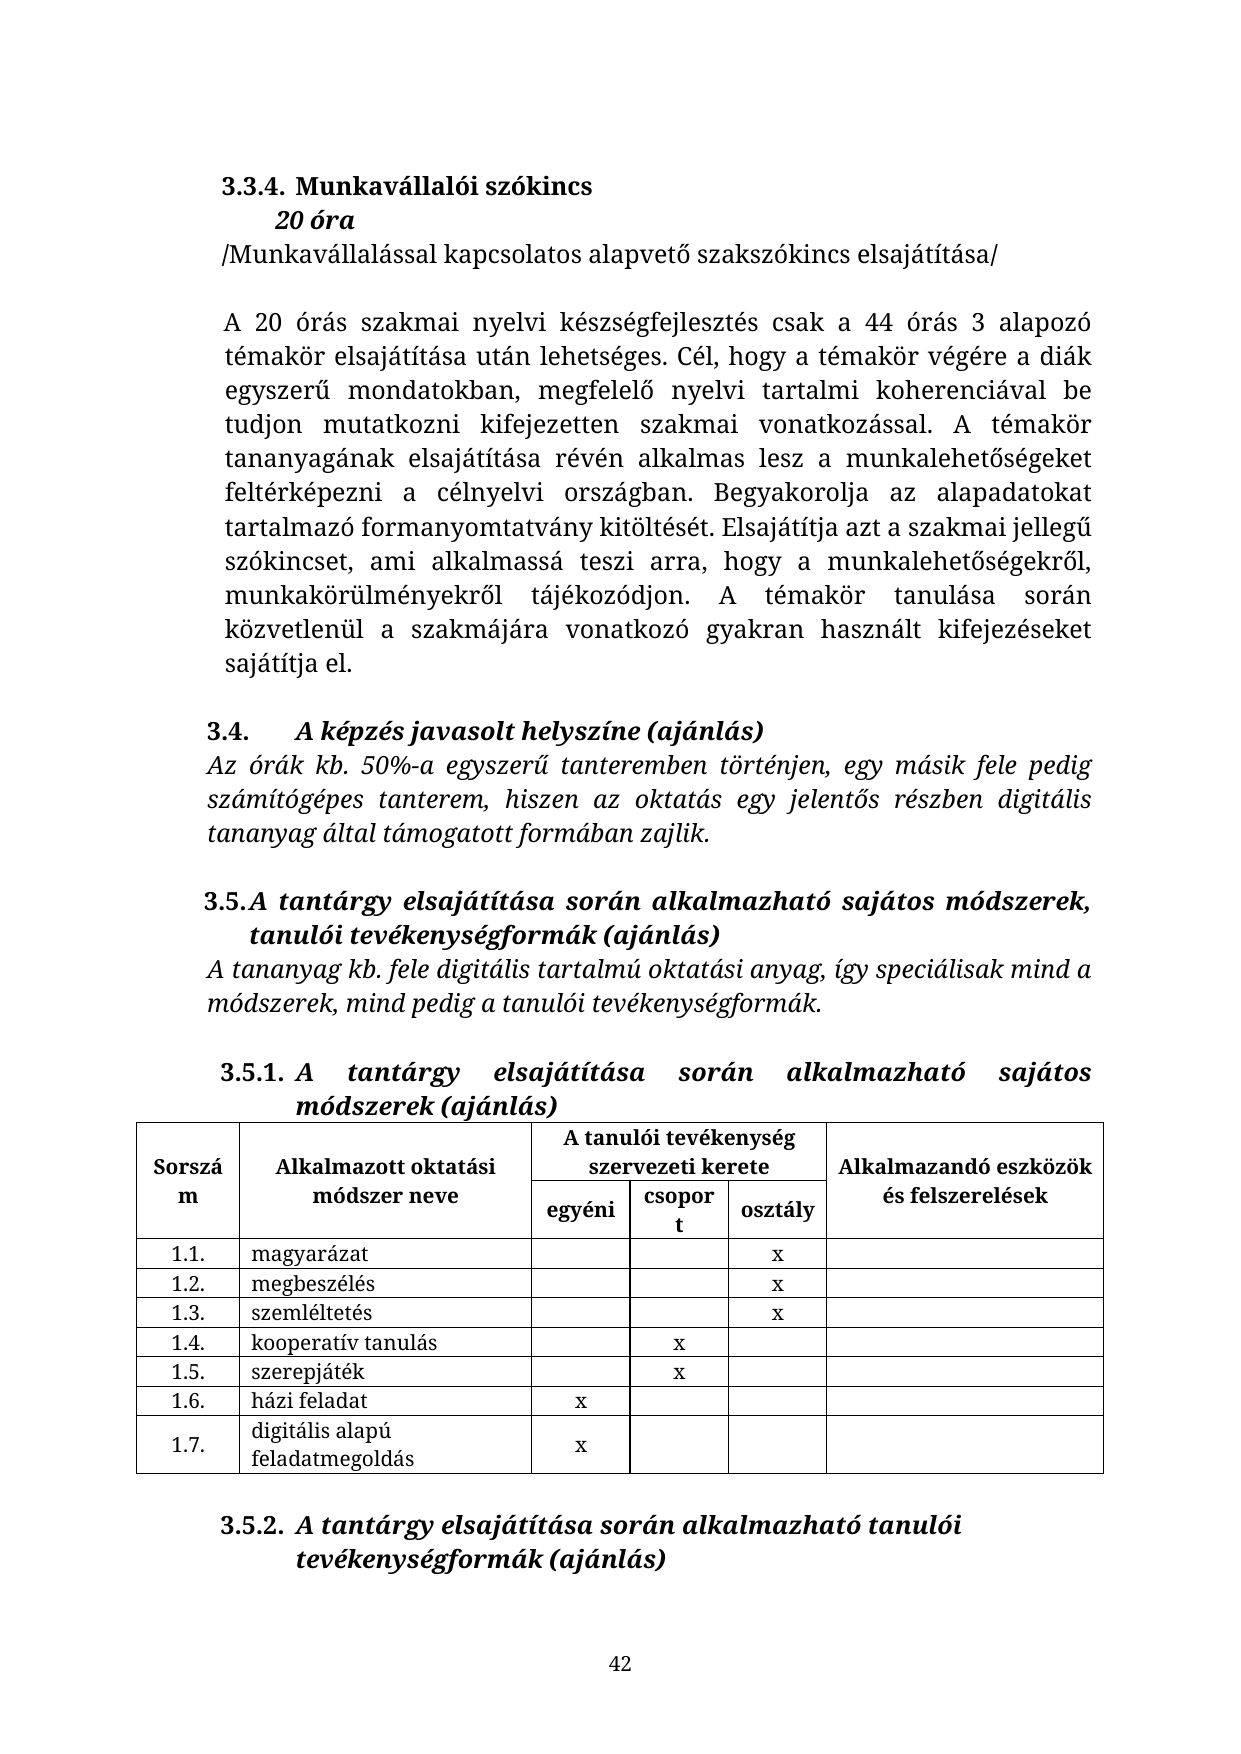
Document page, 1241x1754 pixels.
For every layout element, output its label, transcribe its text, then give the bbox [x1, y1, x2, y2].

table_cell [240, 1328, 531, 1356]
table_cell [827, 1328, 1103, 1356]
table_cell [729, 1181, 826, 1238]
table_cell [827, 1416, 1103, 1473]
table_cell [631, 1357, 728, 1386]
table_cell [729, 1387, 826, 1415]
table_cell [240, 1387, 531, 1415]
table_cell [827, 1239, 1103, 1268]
text A tananyag kb. fele digitális tartalmú oktatási anyag, így speciálisak mind a módszerek, mind pedig a tanulói tevékenységformák. [207, 952, 1092, 1020]
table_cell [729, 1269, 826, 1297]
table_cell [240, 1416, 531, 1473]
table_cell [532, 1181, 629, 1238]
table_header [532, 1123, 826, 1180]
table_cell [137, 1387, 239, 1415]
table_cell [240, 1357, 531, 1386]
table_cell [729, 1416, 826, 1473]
list A tantárgy elsajátítása során alkalmazható sajátos módszerek, tanulói tevékenységformák (ajánlás) [204, 884, 1092, 952]
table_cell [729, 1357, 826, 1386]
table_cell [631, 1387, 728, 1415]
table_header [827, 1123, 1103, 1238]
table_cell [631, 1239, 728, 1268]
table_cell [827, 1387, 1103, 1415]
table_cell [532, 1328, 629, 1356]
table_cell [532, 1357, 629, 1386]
list Munkavállalói szókincs 20 óra [222, 168, 1092, 237]
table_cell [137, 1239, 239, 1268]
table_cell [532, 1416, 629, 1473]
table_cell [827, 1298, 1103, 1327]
list A képzés javasolt helyszíne (ajánlás) [207, 713, 1092, 748]
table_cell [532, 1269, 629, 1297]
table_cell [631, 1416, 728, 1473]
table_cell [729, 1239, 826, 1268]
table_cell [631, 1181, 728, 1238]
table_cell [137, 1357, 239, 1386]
list A tantárgy elsajátítása során alkalmazható tanulói tevékenységformák (ajánlás) [220, 1508, 1092, 1576]
text /Munkavállalással kapcsolatos alapvető szakszókincs elsajátítása/ [222, 237, 1092, 271]
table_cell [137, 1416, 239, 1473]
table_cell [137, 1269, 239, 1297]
list A tantárgy elsajátítása során alkalmazható sajátos módszerek (ajánlás) [220, 1054, 1092, 1122]
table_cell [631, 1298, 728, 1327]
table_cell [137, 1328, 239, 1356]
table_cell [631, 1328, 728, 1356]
text A 20 órás szakmai nyelvi készségfejlesztés csak a 44 órás 3 alapozó témakör elsajátítása után lehetséges. Cél, hogy a témakör végére a diák egyszerű mondatokban, megfelelő nyelvi tartalmi koherenciával be tudjon mutatkozni kifejezetten szakmai vonatkozással. A témakör tananyagának elsajátítása révén alkalmas lesz a munkalehetőségeket feltérképezni a célnyelvi országban. Begyakorolja az alapadatokat tartalmazó formanyomtatvány kitöltését. Elsajátítja azt a szakmai jellegű szókincset, ami alkalmassá teszi arra, hogy a munkalehetőségekről, munkakörülményekről tájékozódjon. A témakör tanulása során közvetlenül a szakmájára vonatkozó gyakran használt kifejezéseket sajátítja el. [223, 305, 1092, 679]
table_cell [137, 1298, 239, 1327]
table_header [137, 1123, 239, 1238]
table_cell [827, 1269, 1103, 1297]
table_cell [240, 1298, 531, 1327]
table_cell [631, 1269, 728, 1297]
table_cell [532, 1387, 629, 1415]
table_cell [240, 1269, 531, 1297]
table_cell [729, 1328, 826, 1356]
text Az órák kb. 50%-a egyszerű tanteremben történjen, egy másik fele pedig számítógépes tanterem, hiszen az oktatás egy jelentős részben digitális tananyag által támogatott formában zajlik. [207, 748, 1092, 850]
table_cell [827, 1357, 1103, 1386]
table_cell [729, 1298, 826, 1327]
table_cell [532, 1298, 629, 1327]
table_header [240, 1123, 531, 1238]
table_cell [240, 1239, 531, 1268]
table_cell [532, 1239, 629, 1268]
